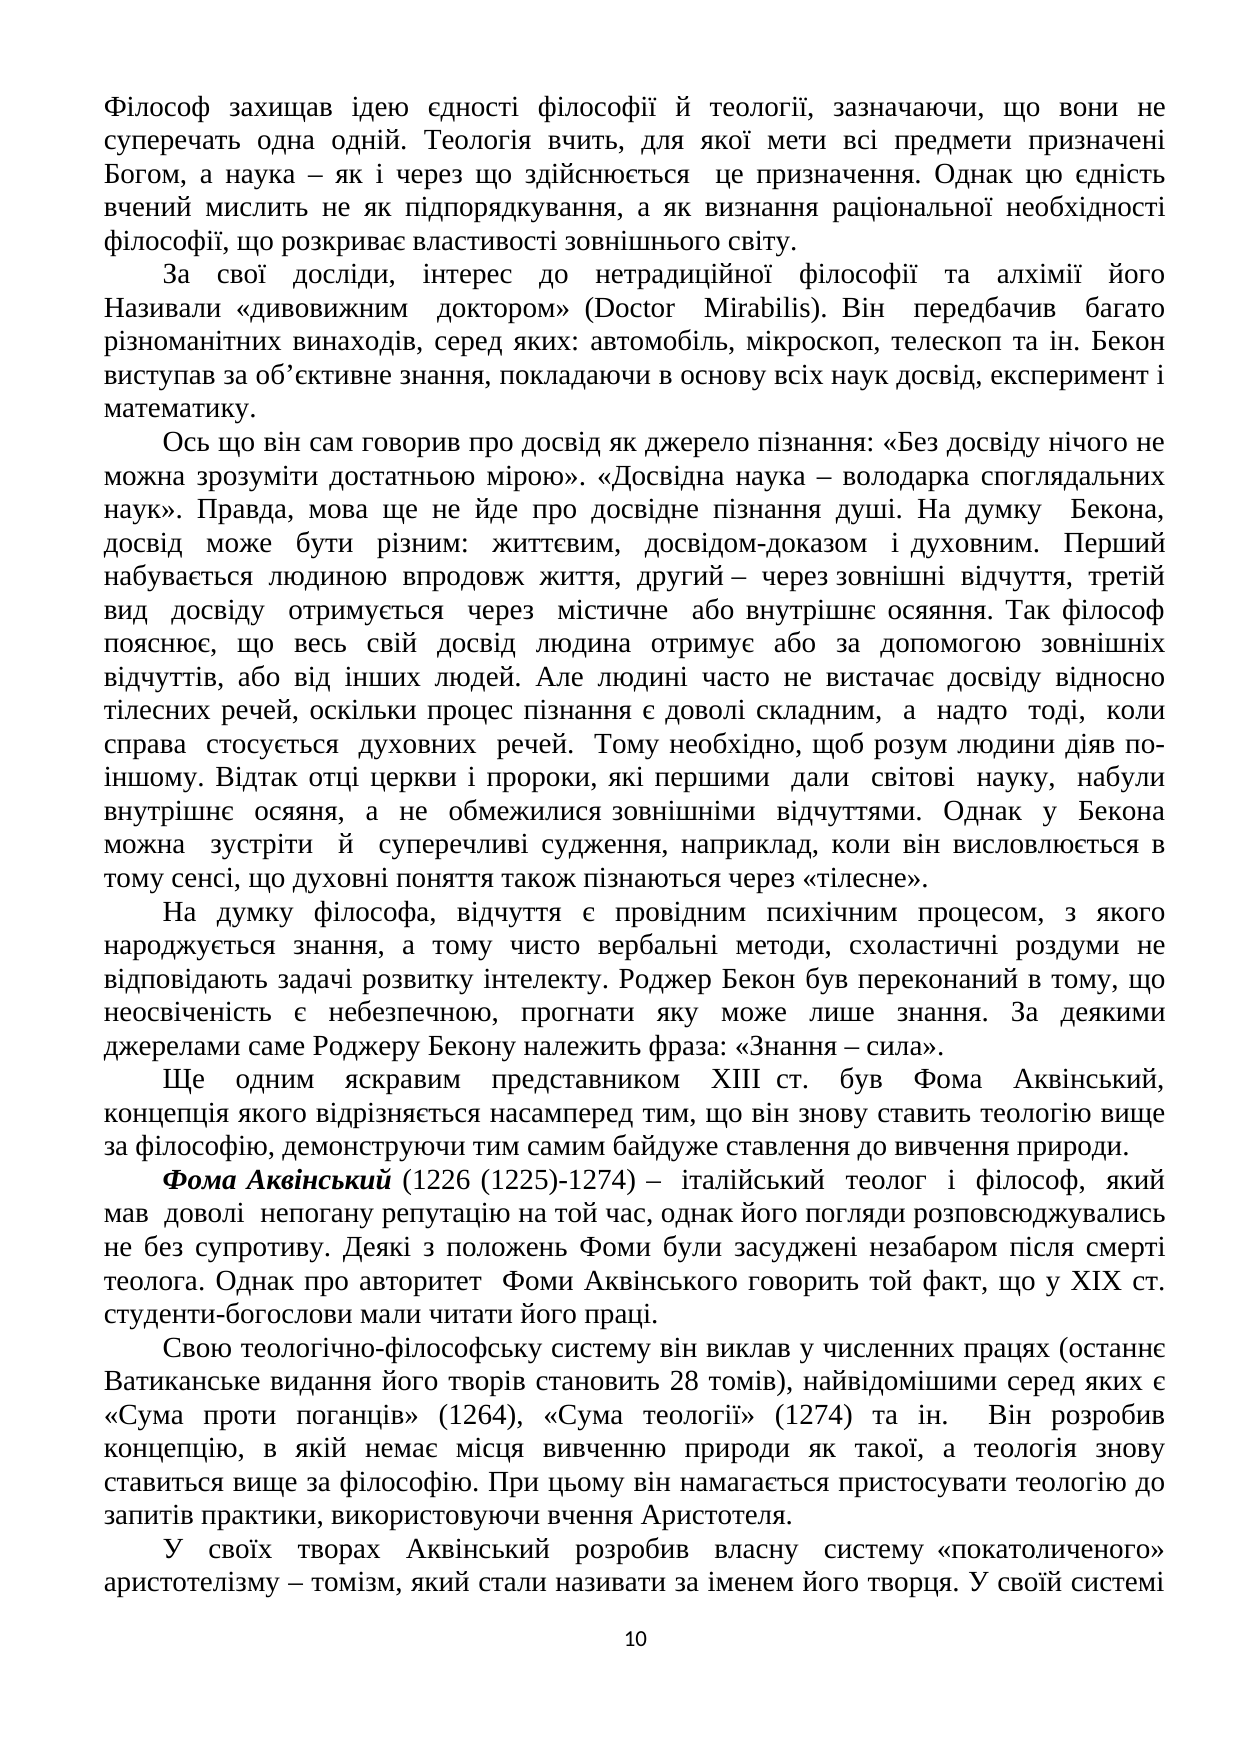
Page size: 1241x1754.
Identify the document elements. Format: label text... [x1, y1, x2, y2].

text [103, 1531, 1167, 1598]
text Ось що він сам говорив про досвід як джерело пізнання: «Без досвіду нічого не можна зрозуміти достатньою мірою». «Досвідна наука – володарка споглядальних наук». Правда, мова ще не йде про досвідне пізнання душі. На думку Бекона, досвід може бути різним: життєвим, досвідом-доказом і духовним. Перший набувається людиною впродовж життя, другий – через зовнішні відчуття, третій вид досвіду отримується через містичне або внутрішнє осяяння. Так філософ пояснює, що весь свій досвід людина отримує або за допомогою зовнішніх відчуттів, або від інших людей. Але людині часто не вистачає досвіду відносно тілесних речей, оскільки процес пізнання є доволі складним, а надто тоді, коли справа стосується духовних речей. Тому необхідно, щоб розум людини діяв по-іншому. Відтак отці церкви і пророки, які першими дали світові науку, набули внутрішнє осяяня, а не обмежилися зовнішніми відчуттями. Однак у Бекона можна зустріти й суперечливі судження, наприклад, коли він висловлюється в тому сенсі, що духовні поняття також пізнаються через «тілесне». [103, 424, 1167, 894]
text На думку філософа, відчуття є провідним психічним процесом, з якого народжується знання, а тому чисто вербальні методи, схоластичні роздуми не відповідають задачі розвитку інтелекту. Роджер Бекон був переконаний в тому, що неосвіченість є небезпечною, прогнати яку може лише знання. За деякими джерелами саме Роджеру Бекону належить фраза: «Знання – сила». [103, 894, 1167, 1061]
text Свою теологічно-філософську систему він виклав у численних працях (останнє Ватиканське видання його творів становить 28 томів), найвідомішими серед яких є «Сума проти поганців» (1264), «Сума теології» (1274) та ін. Він розробив концепцію, в якій немає місця вивченню природи як такої, а теологія знову ставиться вище за філософію. При цьому він намагається пристосувати теологію до запитів практики, використовуючи вчення Аристотеля. [103, 1330, 1167, 1531]
text За свої досліди, інтерес до нетрадиційної філософії та алхімії його Називали «дивовижним доктором» (Doctor Mirabilis). Він передбачив багато різноманітних винаходів, серед яких: автомобіль, мікроскоп, телескоп та ін. Бекон виступав за об’єктивне знання, покладаючи в основу всіх наук досвід, експеримент і математику. [103, 256, 1167, 424]
text Фома Аквінський (1226 (1225)-1274) – італійський теолог і філософ, який мав доволі непогану репутацію на той час, однак його погляди розповсюджувались не без супротиву. Деякі з положень Фоми були засуджені незабаром після смерті теолога. Однак про авторитет Фоми Аквінського говорить той факт, що у XIX ст. студенти-богослови мали читати його праці. [103, 1162, 1167, 1330]
text Ще одним яскравим представником XIII ст. був Фома Аквінський, концепція якого відрізняється насамперед тим, що він знову ставить теологію вище за філософію, демонструючи тим самим байдуже ставлення до вивчення природи. [103, 1061, 1167, 1162]
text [103, 89, 1167, 256]
